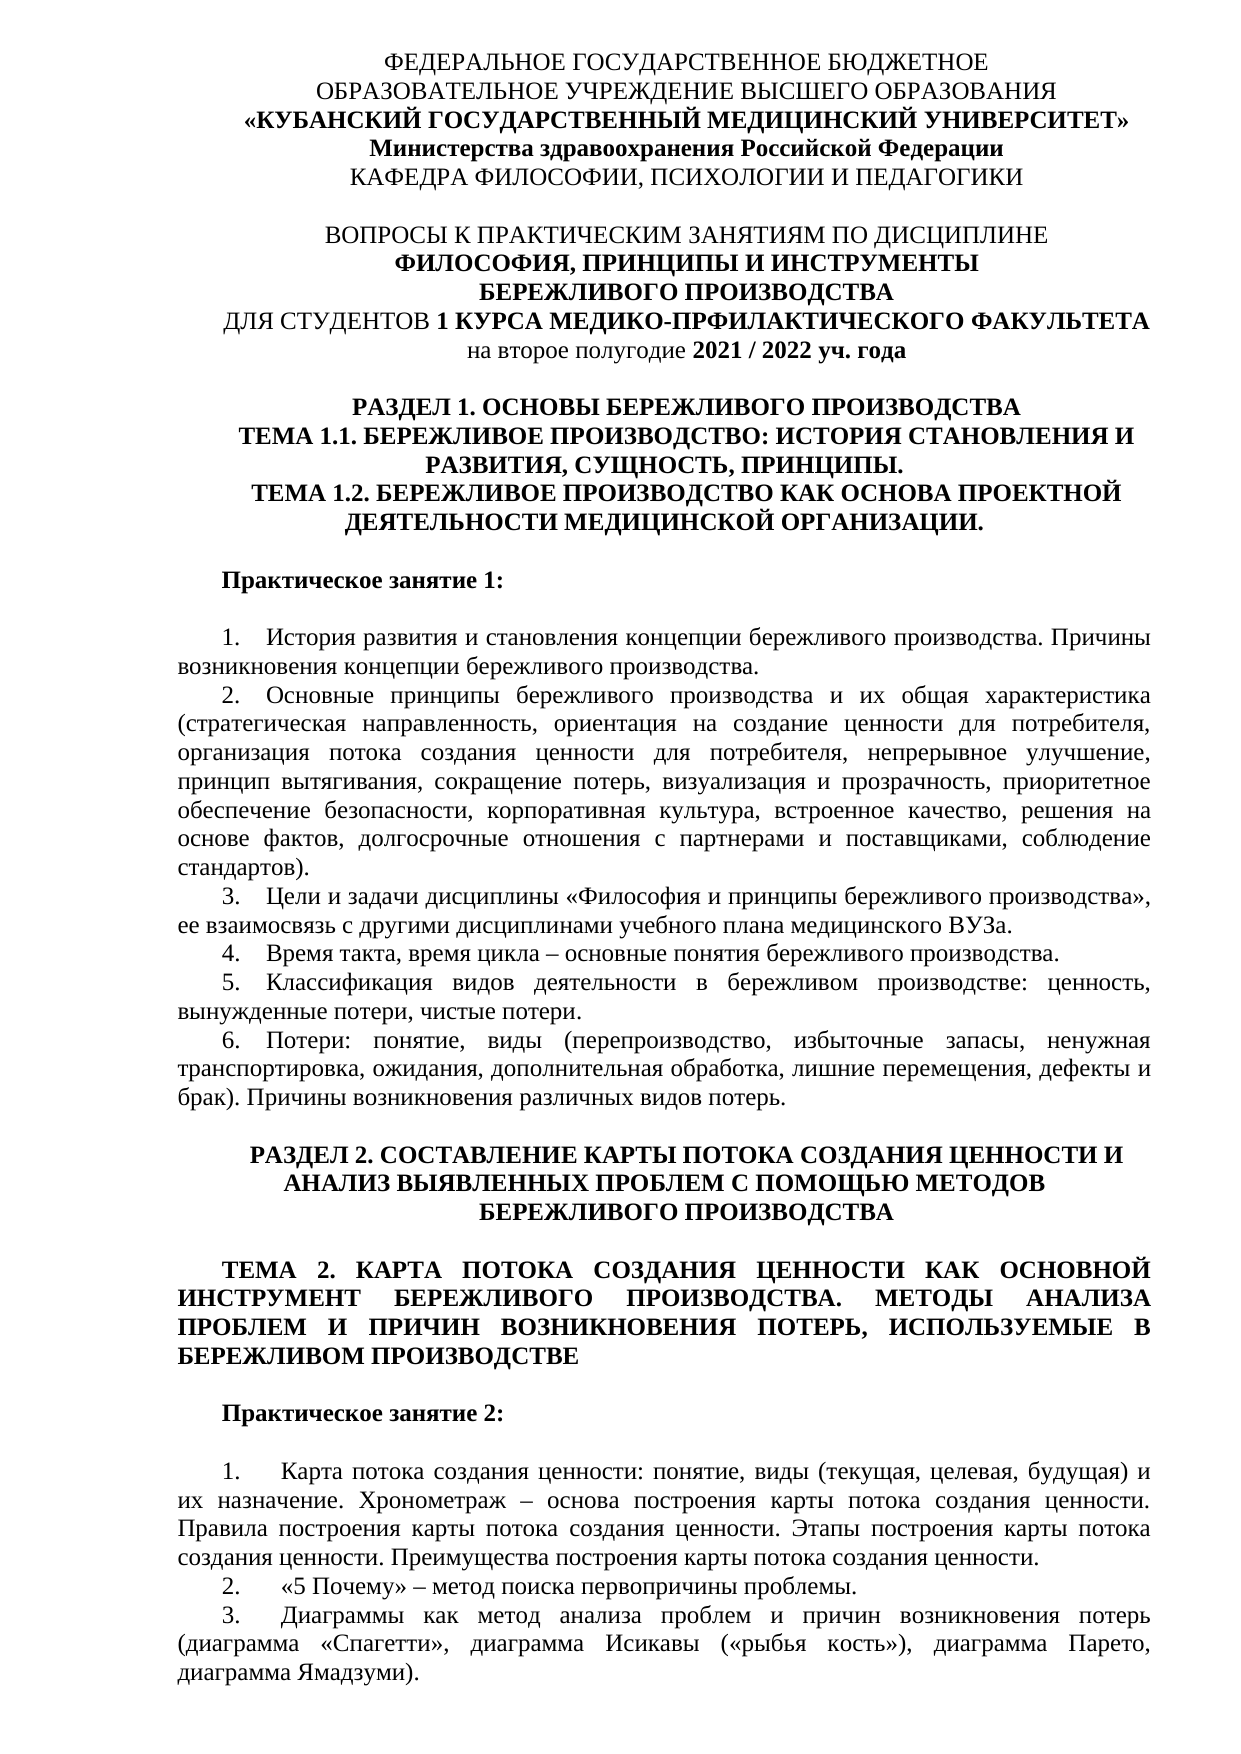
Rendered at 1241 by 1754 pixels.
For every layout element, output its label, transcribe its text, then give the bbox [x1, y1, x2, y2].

text Министерства здравоохранения Российской Федерации [177, 133, 1152, 162]
text образовательное учреждение высшего образования [177, 76, 1152, 105]
list Диаграммы как метод анализа проблем и причин возникновения потерь (диаграмма «Спагетти», диаграмма Исикавы («рыбья кость»), диаграмма Парето, диаграмма Ямадзуми). [177, 1600, 1152, 1686]
text РАЗДЕЛ 1. ОСНОВЫ БЕРЕЖЛИВОГО ПРОИЗВОДСТВА [177, 392, 1152, 421]
text ФЕДЕРАЛЬНОЕ государственное БЮДЖЕТНОЕ [177, 47, 1152, 76]
text ТЕМА 1.1. БЕРЕЖЛИВОЕ ПРОИЗВОДСТВО: ИСТОРИЯ СТАНОВЛЕНИЯ И РАЗВИТИЯ, СУЩНОСТЬ, ПРИНЦИПЫ. [177, 421, 1152, 478]
list История развития и становления концепции бережливого производства. Причины возникновения концепции бережливого производства. [177, 622, 1152, 680]
text Практическое занятие 1: [177, 565, 1152, 593]
text бережливого производства [177, 277, 1152, 306]
text для студентов 1 курса медико-прфилактического факультета [177, 306, 1152, 335]
text на второе полугодие 2021 / 2022 уч. года [177, 335, 1152, 363]
text Практическое занятие 2: [177, 1398, 1152, 1427]
text ТЕМА 1.2. БЕРЕЖЛИВОЕ ПРОИЗВОДСТВО КАК ОСНОВА ПРОЕКТНОЙ ДЕЯТЕЛЬНОСТИ МЕДИЦИНСКОЙ ОРГАНИЗАЦИИ. [177, 478, 1152, 536]
text РАЗДЕЛ 2. СОСТАВЛЕНИЕ КАРТЫ ПОТОКА СОЗДАНИЯ ЦЕННОСТИ И АНАЛИЗ ВЫЯВЛЕННЫХ ПРОБЛЕМ С ПОМОЩЬЮ МЕТОДОВ [177, 1140, 1152, 1197]
list Классификация видов деятельности в бережливом производстве: ценность, вынужденные потери, чистые потери. [177, 967, 1152, 1025]
text «КУБАНСКИЙ ГОСУДАРСТВЕННЫЙ МЕДИЦИНСКИЙ УНИВЕРСИТЕТ» [177, 105, 1152, 133]
text вопросы к практическим занятиям по дисциплине [177, 220, 1152, 248]
text БЕРЕЖЛИВОГО ПРОИЗВОДСТВА [177, 1197, 1152, 1226]
text философия, принципы и инструменты [177, 248, 1152, 277]
list Карта потока создания ценности: понятие, виды (текущая, целевая, будущая) и их назначение. Хронометраж – основа построения карты потока создания ценности. Правила построения карты потока создания ценности. Этапы построения карты потока создания ценности. Преимущества построения карты потока создания ценности. [177, 1456, 1152, 1571]
list «5 Почему» – метод поиска первопричины проблемы. [177, 1571, 1152, 1600]
list Цели и задачи дисциплины «Философия и принципы бережливого производства», ее взаимосвязь с другими дисциплинами учебного плана медицинского ВУЗа. [177, 881, 1152, 938]
text ТЕМА 2. КАРТА ПОТОКА СОЗДАНИЯ ЦЕННОСТИ КАК ОСНОВНОЙ ИНСТРУМЕНТ БЕРЕЖЛИВОГО ПРОИЗВОДСТВА. МЕТОДЫ АНАЛИЗА ПРОБЛЕМ И ПРИЧИН ВОЗНИКНОВЕНИЯ ПОТЕРЬ, ИСПОЛЬЗУЕМЫЕ В БЕРЕЖЛИВОМ ПРОИЗВОДСТВЕ [177, 1255, 1152, 1370]
list Потери: понятие, виды (перепроизводство, избыточные запасы, ненужная транспортировка, ожидания, дополнительная обработка, лишние перемещения, дефекты и брак). Причины возникновения различных видов потерь. [177, 1025, 1152, 1111]
list Время такта, время цикла – основные понятия бережливого производства. [177, 938, 1152, 967]
list Основные принципы бережливого производства и их общая характеристика (стратегическая направленность, ориентация на создание ценности для потребителя, организация потока создания ценности для потребителя, непрерывное улучшение, принцип вытягивания, сокращение потерь, визуализация и прозрачность, приоритетное обеспечение безопасности, корпоративная культура, встроенное качество, решения на основе фактов, долгосрочные отношения с партнерами и поставщиками, соблюдение стандартов). [177, 680, 1152, 881]
text Кафедра философии, психологии и педагогики [177, 162, 1152, 191]
